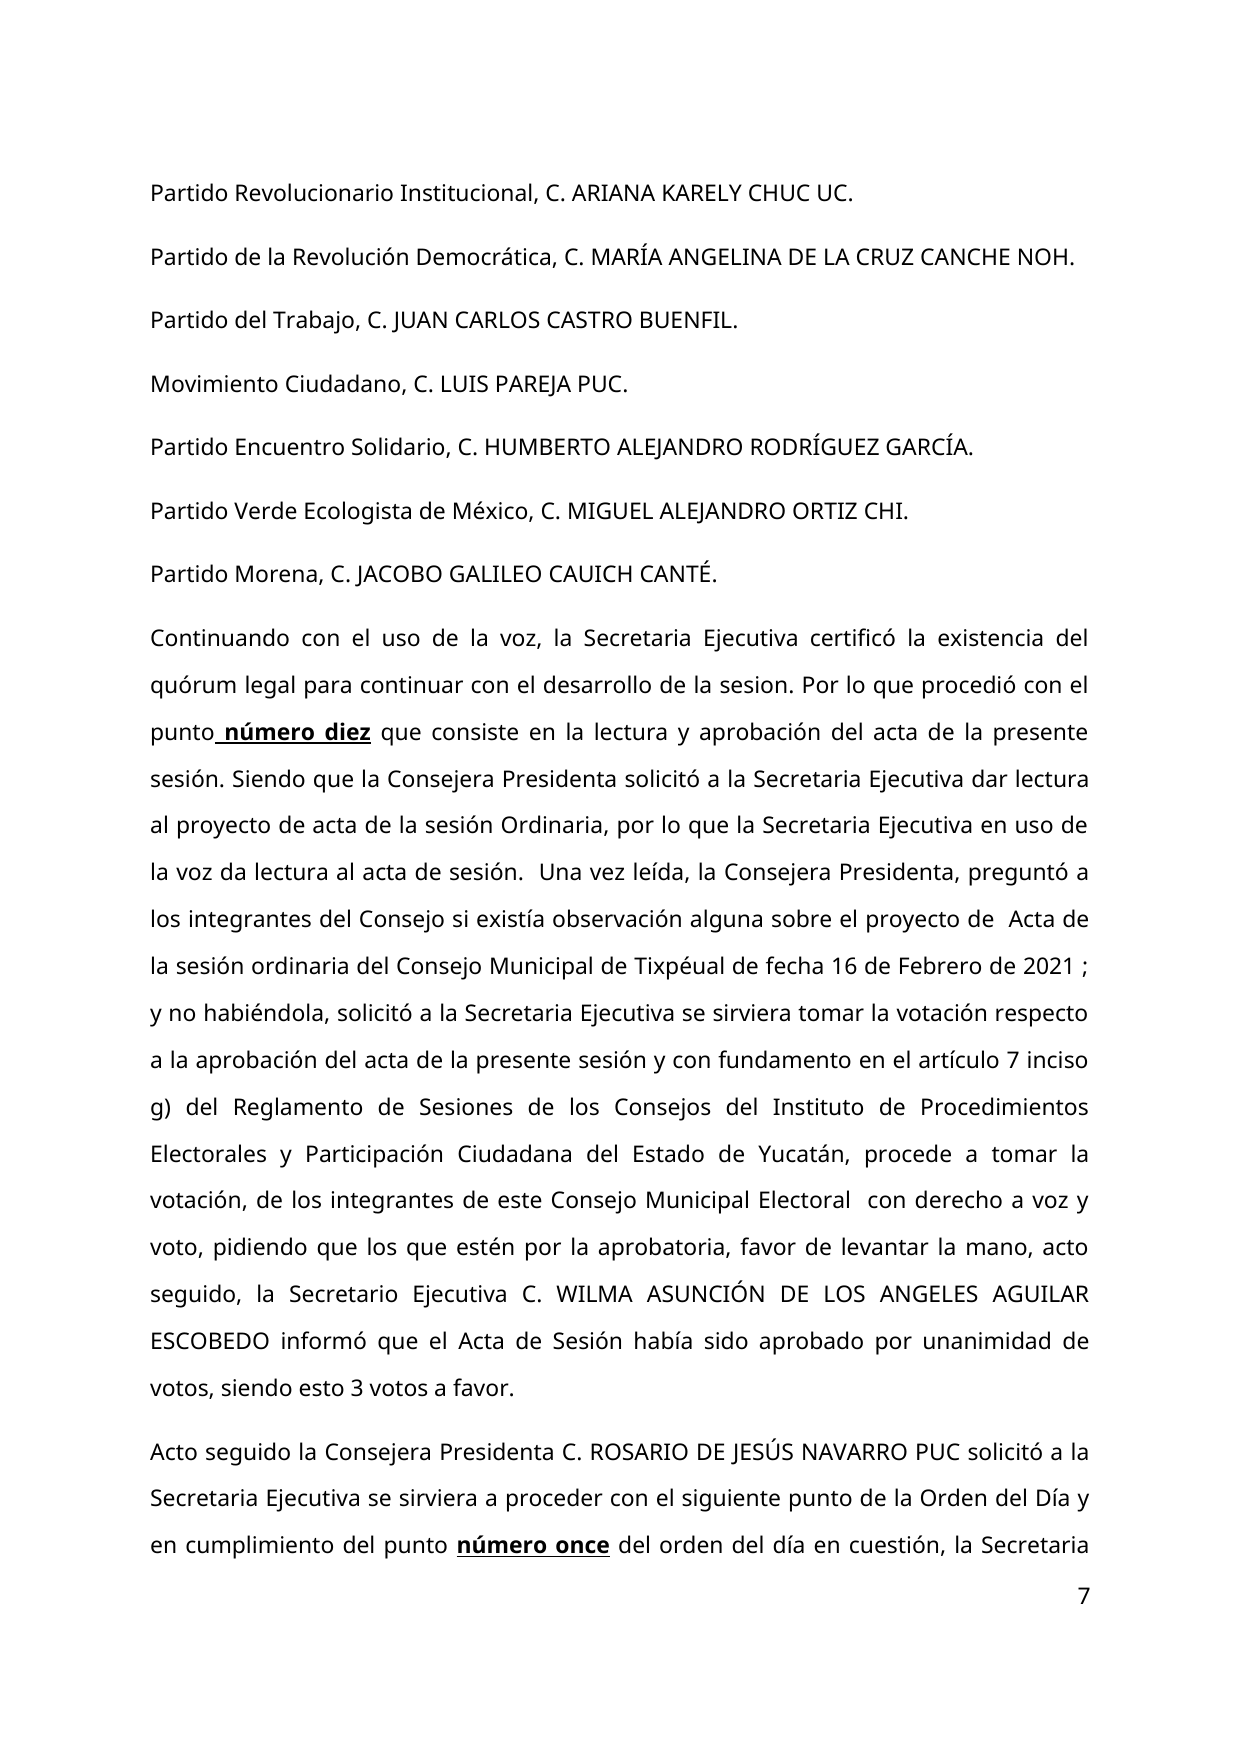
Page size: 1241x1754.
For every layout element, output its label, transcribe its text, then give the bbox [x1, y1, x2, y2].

text Partido de la Revolución Democrática, C. MARÍA ANGELINA DE LA CRUZ CANCHE NOH. [150, 241, 1090, 272]
text Movimiento Ciudadano, C. LUIS PAREJA PUC. [150, 368, 1090, 399]
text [150, 1436, 1090, 1561]
text Continuando con el uso de la voz, la Secretaria Ejecutiva certificó la existencia del quórum legal para continuar con el desarrollo de la sesion. Por lo que procedió con el punto número diez que consiste en la lectura y aprobación del acta de la presente sesión. Siendo que la Consejera Presidenta solicitó a la Secretaria Ejecutiva dar lectura al proyecto de acta de la sesión Ordinaria, por lo que la Secretaria Ejecutiva en uso de la voz da lectura al acta de sesión. Una vez leída, la Consejera Presidenta, preguntó a los integrantes del Consejo si existía observación alguna sobre el proyecto de Acta de la sesión ordinaria del Consejo Municipal de Tixpéual de fecha 16 de Febrero de 2021 ; y no habiéndola, solicitó a la Secretaria Ejecutiva se sirviera tomar la votación respecto a la aprobación del acta de la presente sesión y con fundamento en el artículo 7 inciso g) del Reglamento de Sesiones de los Consejos del Instituto de Procedimientos Electorales y Participación Ciudadana del Estado de Yucatán, procede a tomar la votación, de los integrantes de este Consejo Municipal Electoral con derecho a voz y voto, pidiendo que los que estén por la aprobatoria, favor de levantar la mano, acto seguido, la Secretario Ejecutiva C. WILMA ASUNCIÓN DE LOS ANGELES AGUILAR ESCOBEDO informó que el Acta de Sesión había sido aprobado por unanimidad de votos, siendo esto 3 votos a favor. [150, 622, 1090, 1403]
text Partido Morena, C. JACOBO GALILEO CAUICH CANTÉ. [150, 558, 1090, 590]
text Partido Verde Ecologista de México, C. MIGUEL ALEJANDRO ORTIZ CHI. [150, 495, 1090, 526]
text Partido Encuentro Solidario, C. HUMBERTO ALEJANDRO RODRÍGUEZ GARCÍA. [150, 431, 1090, 463]
text Partido Revolucionario Institucional, C. ARIANA KARELY CHUC UC. [150, 177, 1090, 208]
text Partido del Trabajo, C. JUAN CARLOS CASTRO BUENFIL. [150, 304, 1090, 336]
